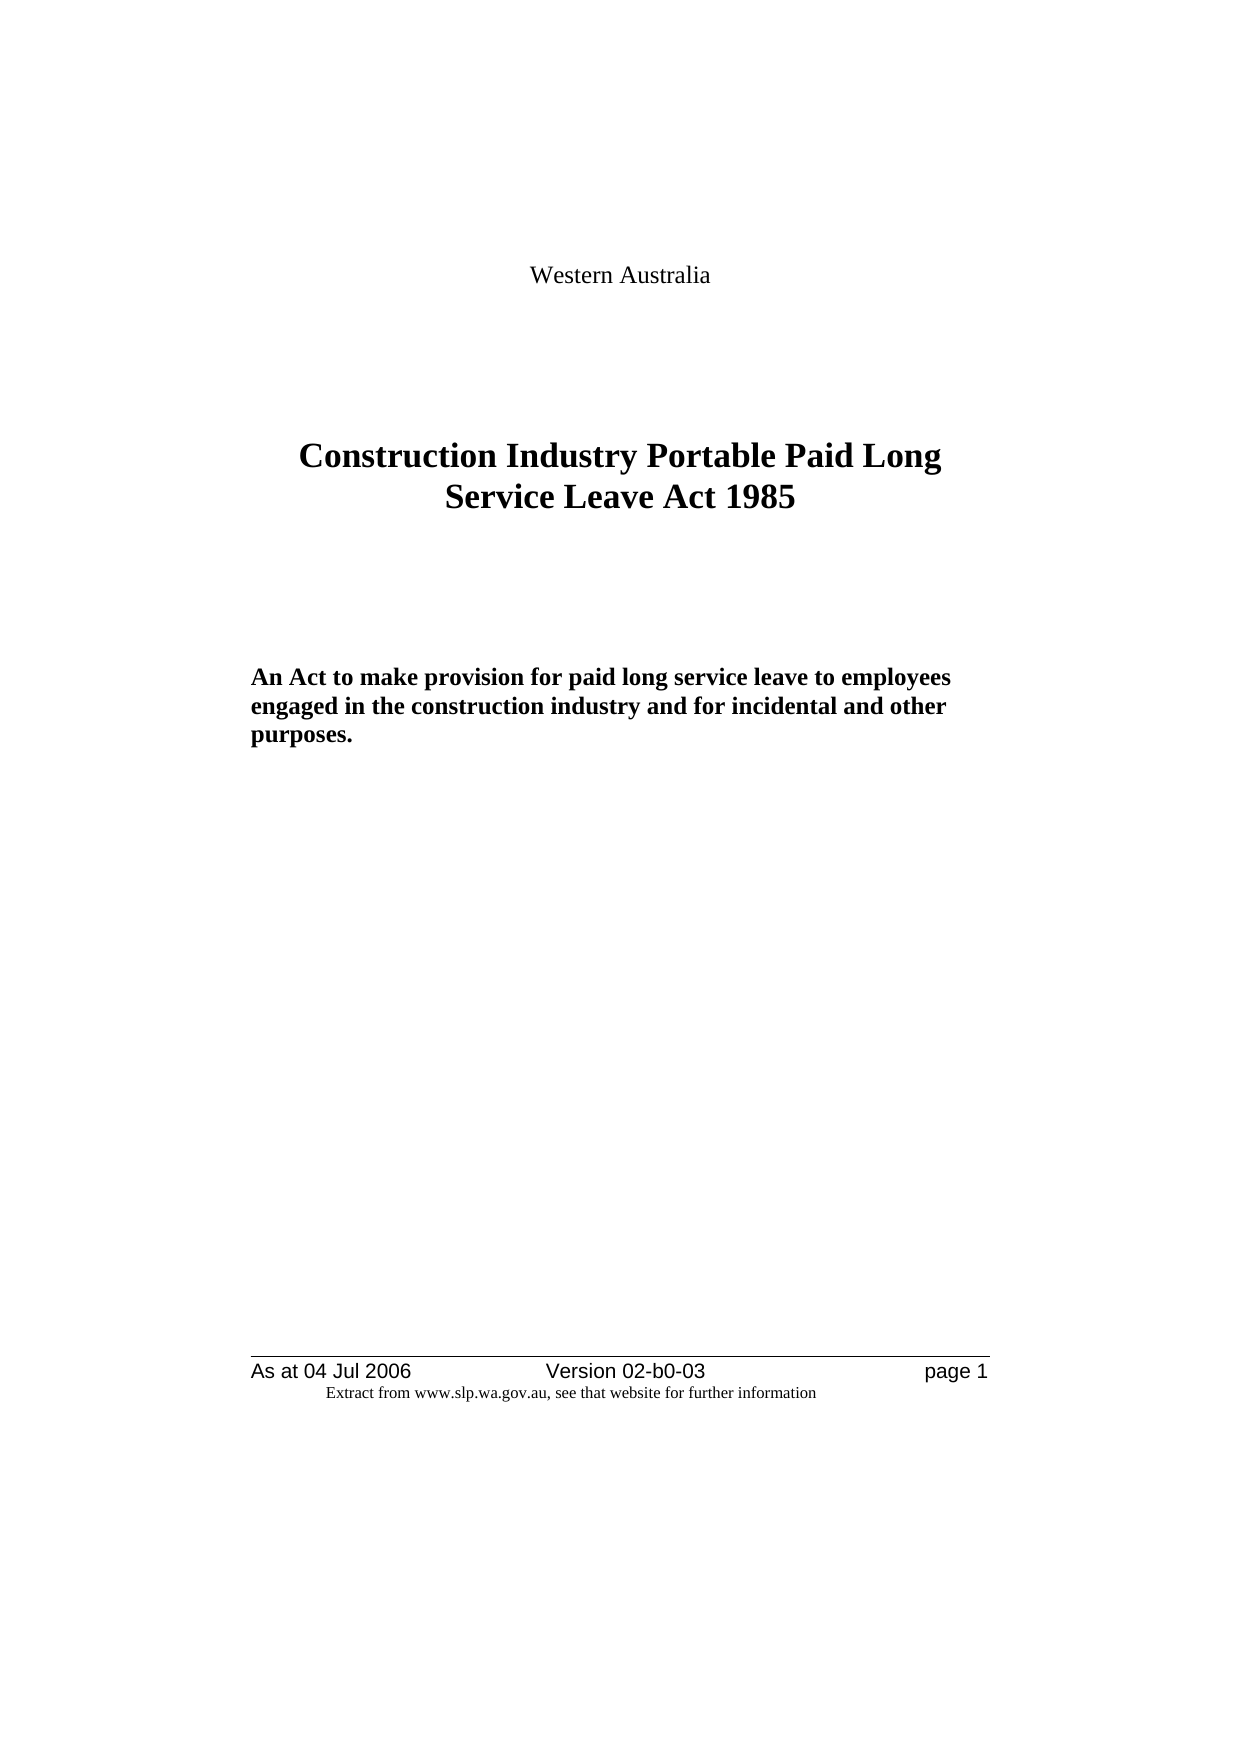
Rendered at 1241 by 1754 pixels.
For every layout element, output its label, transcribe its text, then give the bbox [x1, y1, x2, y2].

title An Act to make provision for paid long service leave to employees engaged in the construction industry and for incidental and other purposes. [251, 662, 990, 748]
text Western Australia [251, 260, 990, 289]
text Construction Industry Portable Paid Long Service Leave Act 1985 [251, 434, 990, 516]
